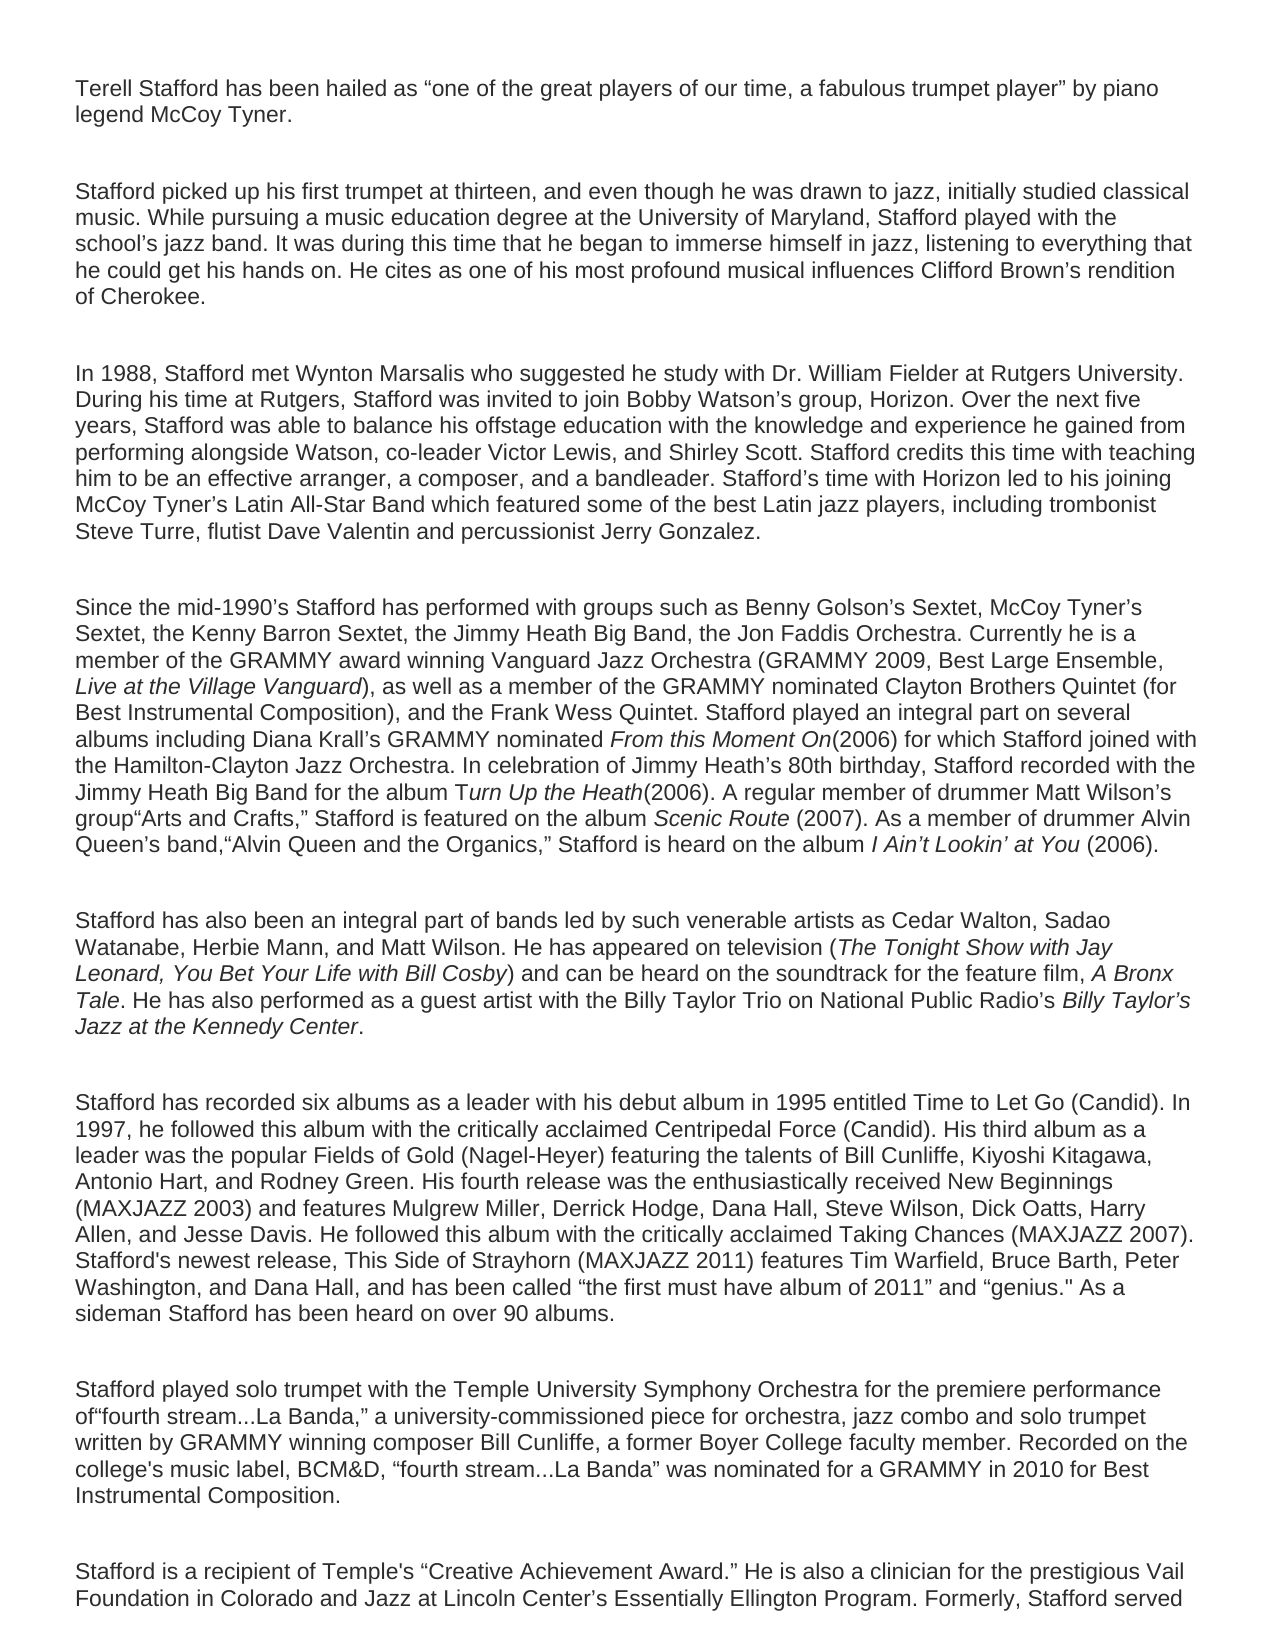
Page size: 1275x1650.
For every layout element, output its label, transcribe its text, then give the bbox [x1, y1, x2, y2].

text In 1988, Stafford met Wynton Marsalis who suggested he study with Dr. William Fielder at Rutgers University. During his time at Rutgers, Stafford was invited to join Bobby Watson’s group, Horizon. Over the next five years, Stafford was able to balance his offstage education with the knowledge and experience he gained from performing alongside Watson, co-leader Victor Lewis, and Shirley Scott. Stafford credits this time with teaching him to be an effective arranger, a composer, and a bandleader. Stafford’s time with Horizon led to his joining McCoy Tyner’s Latin All-Star Band which featured some of the best Latin jazz players, including trombonist Steve Turre, flutist Dave Valentin and percussionist Jerry Gonzalez. [75, 359, 1200, 544]
text Terell Stafford has been hailed as “one of the great players of our time, a fabulous trumpet player” by piano legend McCoy Tyner. [75, 75, 1200, 128]
text Stafford played solo trumpet with the Temple University Symphony Orchestra for the premiere performance of“fourth stream...La Banda,” a university-commissioned piece for orchestra, jazz combo and solo trumpet written by GRAMMY winning composer Bill Cunliffe, a former Boyer College faculty member. Recorded on the college's music label, BCM&D, “fourth stream...La Banda” was nominated for a GRAMMY in 2010 for Best Instrumental Composition. [75, 1376, 1200, 1508]
text Stafford has also been an integral part of bands led by such venerable artists as Cedar Walton, Sadao Watanabe, Herbie Mann, and Matt Wilson. He has appeared on television (The Tonight Show with Jay Leonard, You Bet Your Life with Bill Cosby) and can be heard on the soundtrack for the feature film, A Bronx Tale. He has also performed as a guest artist with the Billy Taylor Trio on National Public Radio’s Billy Taylor’s Jazz at the Kennedy Center. [75, 907, 1200, 1039]
text Stafford picked up his first trumpet at thirteen, and even though he was drawn to jazz, initially studied classical music. While pursuing a music education degree at the University of Maryland, Stafford played with the school’s jazz band. It was during this time that he began to immerse himself in jazz, listening to everything that he could get his hands on. He cites as one of his most profound musical influences Clifford Brown’s rendition of Cherokee. [75, 178, 1200, 309]
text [75, 1558, 1200, 1611]
text Stafford has recorded six albums as a leader with his debut album in 1995 entitled Time to Let Go (Candid). In 1997, he followed this album with the critically acclaimed Centripedal Force (Candid). His third album as a leader was the popular Fields of Gold (Nagel-Heyer) featuring the talents of Bill Cunliffe, Kiyoshi Kitagawa, Antonio Hart, and Rodney Green. His fourth release was the enthusiastically received New Beginnings (MAXJAZZ 2003) and features Mulgrew Miller, Derrick Hodge, Dana Hall, Steve Wilson, Dick Oatts, Harry Allen, and Jesse Davis. He followed this album with the critically acclaimed Taking Chances (MAXJAZZ 2007). Stafford's newest release, This Side of Strayhorn (MAXJAZZ 2011) features Tim Warfield, Bruce Barth, Peter Washington, and Dana Hall, and has been called “the first must have album of 2011” and “genius." As a sideman Stafford has been heard on over 90 albums. [75, 1089, 1200, 1326]
text Since the mid-1990’s Stafford has performed with groups such as Benny Golson’s Sextet, McCoy Tyner’s Sextet, the Kenny Barron Sextet, the Jimmy Heath Big Band, the Jon Faddis Orchestra. Currently he is a member of the GRAMMY award winning Vanguard Jazz Orchestra (GRAMMY 2009, Best Large Ensemble, Live at the Village Vanguard), as well as a member of the GRAMMY nominated Clayton Brothers Quintet (for Best Instrumental Composition), and the Frank Wess Quintet. Stafford played an integral part on several albums including Diana Krall’s GRAMMY nominated From this Moment On(2006) for which Stafford joined with the Hamilton-Clayton Jazz Orchestra. In celebration of Jimmy Heath’s 80th birthday, Stafford recorded with the Jimmy Heath Big Band for the album Turn Up the Heath(2006). A regular member of drummer Matt Wilson’s group“Arts and Crafts,” Stafford is featured on the album Scenic Route (2007). As a member of drummer Alvin Queen’s band,“Alvin Queen and the Organics,” Stafford is heard on the album I Ain’t Lookin’ at You (2006). [75, 594, 1200, 857]
